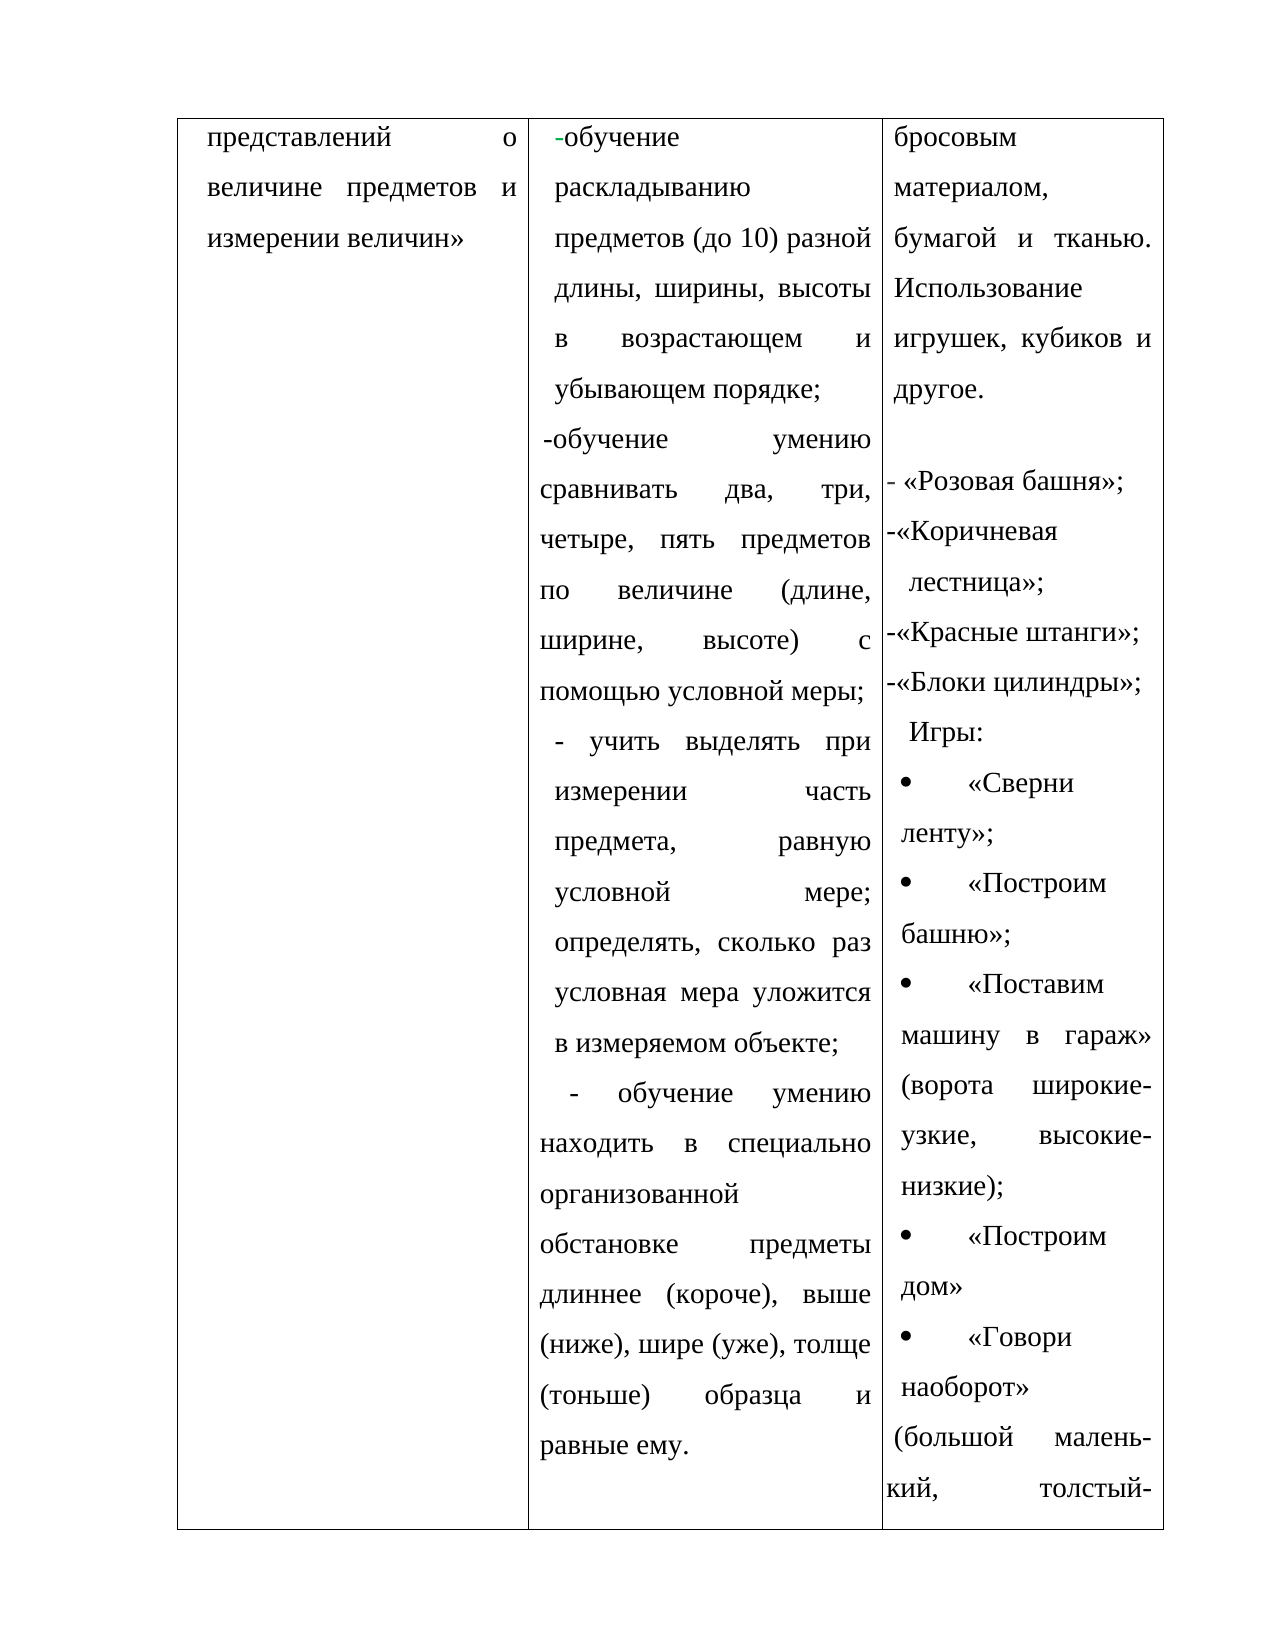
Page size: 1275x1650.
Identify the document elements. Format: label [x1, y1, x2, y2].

table_cell [529, 119, 882, 1529]
table_cell [883, 119, 1163, 1529]
table_cell [178, 119, 528, 1529]
